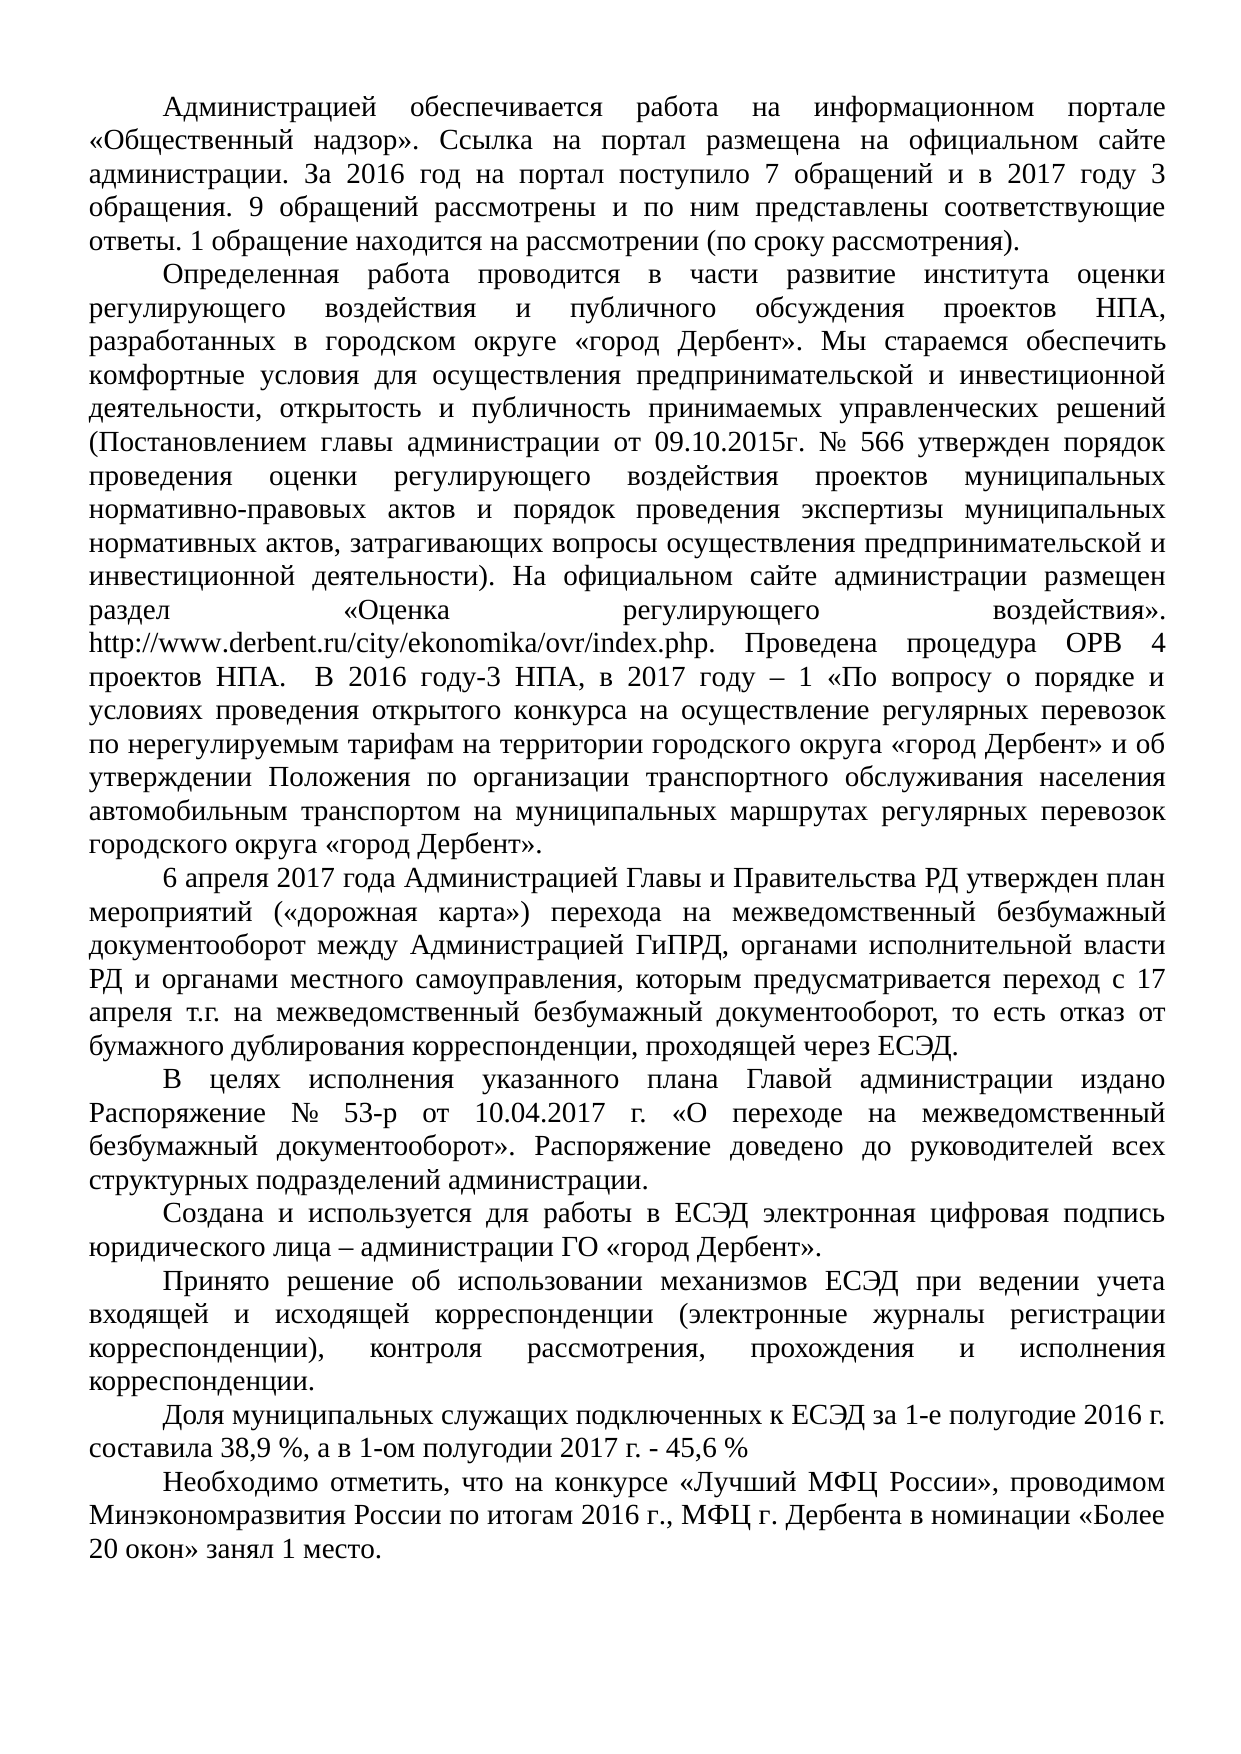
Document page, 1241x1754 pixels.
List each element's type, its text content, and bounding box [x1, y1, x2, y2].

text Необходимо отметить, что на конкурсе «Лучший МФЦ России», проводимом Минэкономразвития России по итогам 2016 г., МФЦ г. Дербента в номинации «Более 20 окон» занял 1 место. [89, 1464, 1167, 1564]
text Принято решение об использовании механизмов ЕСЭД при ведении учета входящей и исходящей корреспонденции (электронные журналы регистрации корреспонденции), контроля рассмотрения, прохождения и исполнения корреспонденции. [89, 1263, 1167, 1397]
text 6 апреля 2017 года Администрацией Главы и Правительства РД утвержден план мероприятий («дорожная карта») перехода на межведомственный безбумажный документооборот между Администрацией ГиПРД, органами исполнительной власти РД и органами местного самоуправления, которым предусматривается переход с 17 апреля т.г. на межведомственный безбумажный документооборот, то есть отказ от бумажного дублирования корреспонденции, проходящей через ЕСЭД. [89, 860, 1167, 1061]
text Определенная работа проводится в части развитие института оценки регулирующего воздействия и публичного обсуждения проектов НПА, разработанных в городском округе «город Дербент». Мы стараемся обеспечить комфортные условия для осуществления предпринимательской и инвестиционной деятельности, открытость и публичность принимаемых управленческих решений (Постановлением главы администрации от 09.10.2015г. № 566 утвержден порядок проведения оценки регулирующего воздействия проектов муниципальных нормативно-правовых актов и порядок проведения экспертизы муниципальных нормативных актов, затрагивающих вопросы осуществления предпринимательской и инвестиционной деятельности). На официальном сайте администрации размещен раздел «Оценка регулирующего воздействия». http://www.derbent.ru/city/ekonomika/ovr/index.php. Проведена процедура ОРВ 4 проектов НПА. В 2016 году-3 НПА, в 2017 году – 1 «По вопросу о порядке и условиях проведения открытого конкурса на осуществление регулярных перевозок по нерегулируемым тарифам на территории городского округа «город Дербент» и об утверждении Положения по организации транспортного обслуживания населения автомобильным транспортом на муниципальных маршрутах регулярных перевозок городского округа «город Дербент». [89, 256, 1167, 860]
text Доля муниципальных служащих подключенных к ЕСЭД за 1-е полугодие 2016 г. составила 38,9 %, а в 1-ом полугодии 2017 г. - 45,6 % [89, 1397, 1167, 1464]
text В целях исполнения указанного плана Главой администрации издано Распоряжение № 53-р от 10.04.2017 г. «О переходе на межведомственный безбумажный документооборот». Распоряжение доведено до руководителей всех структурных подразделений администрации. [89, 1061, 1167, 1196]
text Создана и используется для работы в ЕСЭД электронная цифровая подпись юридического лица – администрации ГО «город Дербент». [89, 1196, 1167, 1263]
text Администрацией обеспечивается работа на информационном портале «Общественный надзор». Ссылка на портал размещена на официальном сайте администрации. За 2016 год на портал поступило 7 обращений и в 2017 году 3 обращения. 9 обращений рассмотрены и по ним представлены соответствующие ответы. 1 обращение находится на рассмотрении (по сроку рассмотрения). [89, 89, 1167, 256]
